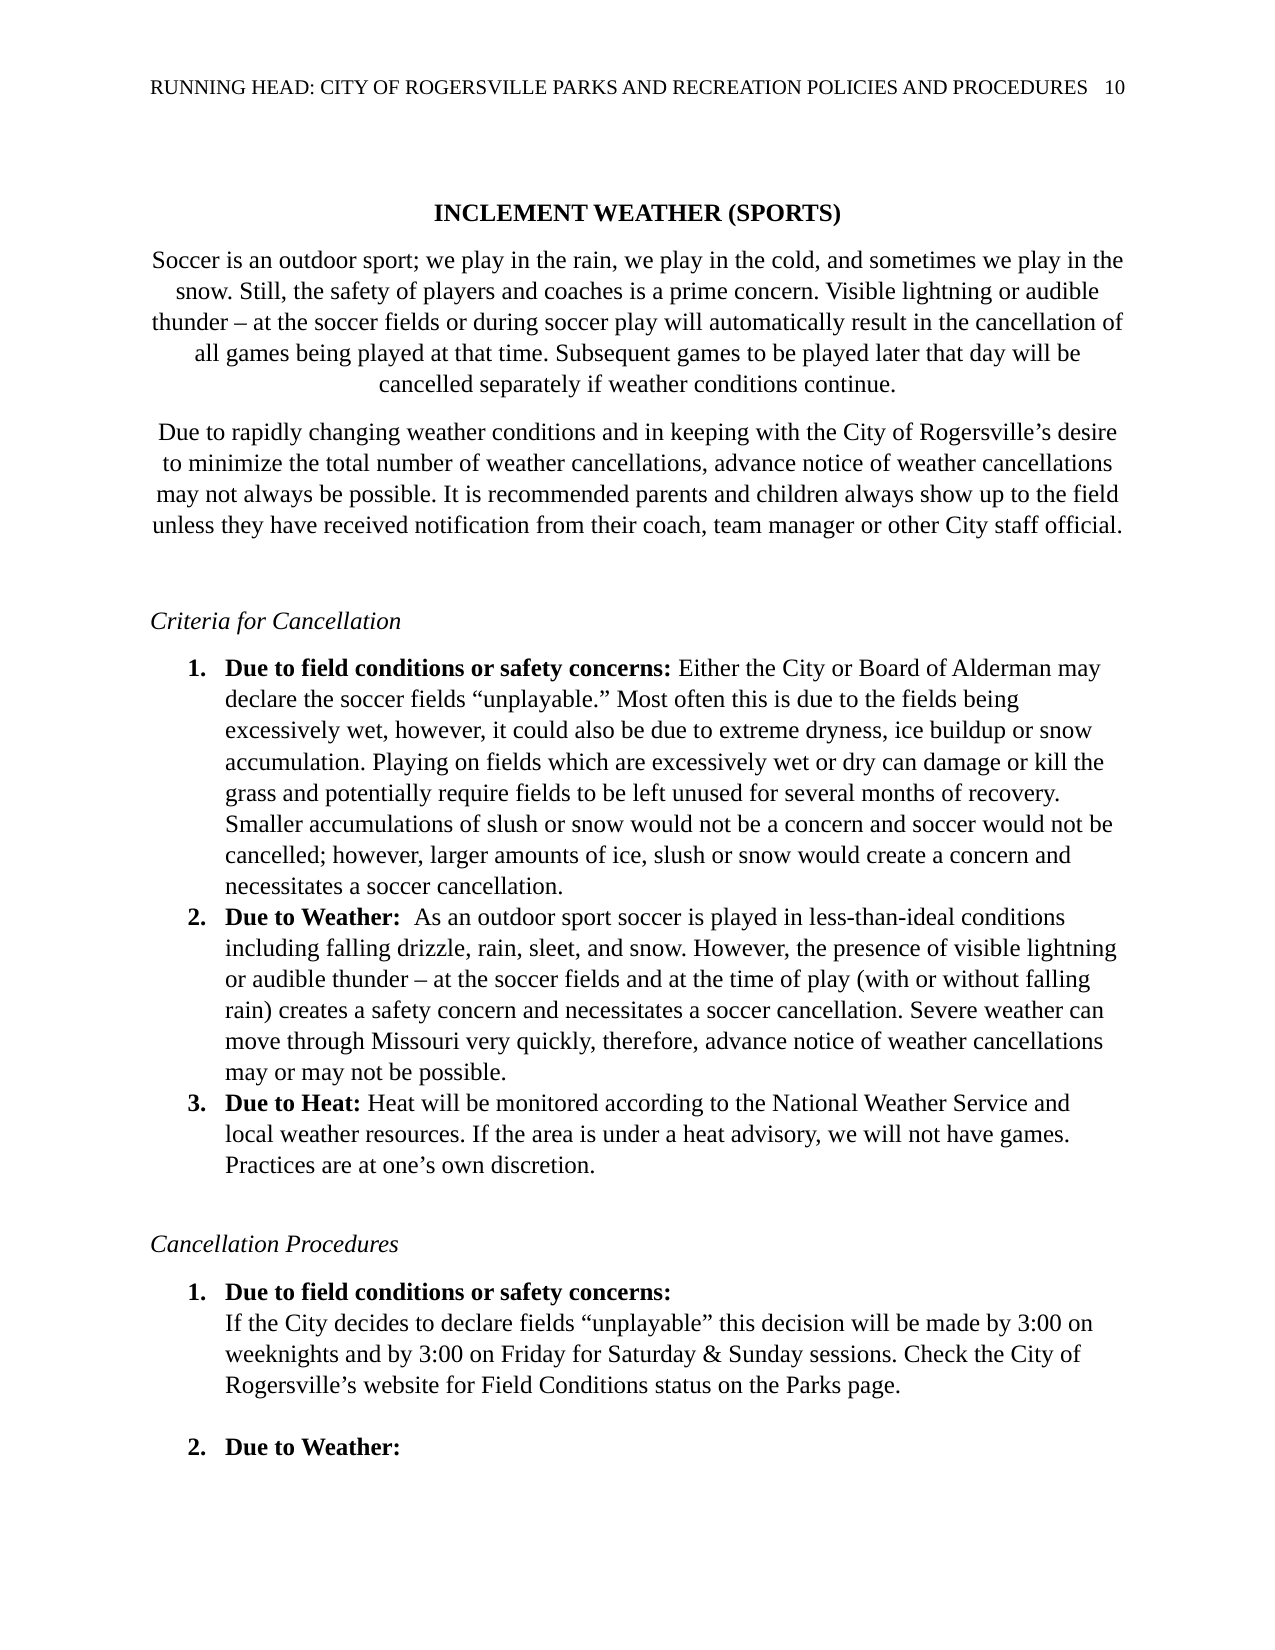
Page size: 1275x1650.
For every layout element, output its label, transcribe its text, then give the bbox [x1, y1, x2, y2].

list Due to field conditions or safety concerns: Either the City or Board of Alderman may declare the soccer fields “unplayable.” Most often this is due to the fields being excessively wet, however, it could also be due to extreme dryness, ice buildup or snow accumulation. Playing on fields which are excessively wet or dry can damage or kill the grass and potentially require fields to be left unused for several months of recovery. Smaller accumulations of slush or snow would not be a concern and soccer would not be cancelled; however, larger amounts of ice, slush or snow would create a concern and necessitates a soccer cancellation. [187, 653, 1125, 899]
text Due to rapidly changing weather conditions and in keeping with the City of Rogersville’s desire to minimize the total number of weather cancellations, advance notice of weather cancellations may not always be possible. It is recommended parents and children always show up to the field unless they have received notification from their coach, team manager or other City staff official. [150, 417, 1125, 539]
list Due to field conditions or safety concerns: [187, 1277, 1125, 1305]
list If the City decides to declare fields “unplayable” this decision will be made by 3:00 on weeknights and by 3:00 on Friday for Saturday & Sunday sessions. Check the City of Rogersville’s website for Field Conditions status on the Parks page. [225, 1308, 1125, 1398]
text Criteria for Cancellation [150, 606, 1125, 634]
text Soccer is an outdoor sport; we play in the rain, we play in the cold, and sometimes we play in the snow. Still, the safety of players and coaches is a prime concern. Visible lightning or audible thunder – at the soccer fields or during soccer play will automatically result in the cancellation of all games being played at that time. Subsequent games to be played later that day will be cancelled separately if weather conditions continue. [150, 245, 1125, 398]
list Due to Weather: [187, 1432, 1125, 1461]
list Due to Heat: Heat will be monitored according to the National Weather Service and local weather resources. If the area is under a heat advisory, we will not have games. Practices are at one’s own discretion. [187, 1088, 1125, 1179]
text Cancellation Procedures [150, 1229, 1125, 1258]
list Due to Weather: As an outdoor sport soccer is played in less-than-ideal conditions including falling drizzle, rain, sleet, and snow. However, the presence of visible lightning or audible thunder – at the soccer fields and at the time of play (with or without falling rain) creates a safety concern and necessitates a soccer cancellation. Severe weather can move through Missouri very quickly, therefore, advance notice of weather cancellations may or may not be possible. [187, 902, 1125, 1086]
text INCLEMENT WEATHER (SPORTS) [150, 198, 1125, 226]
